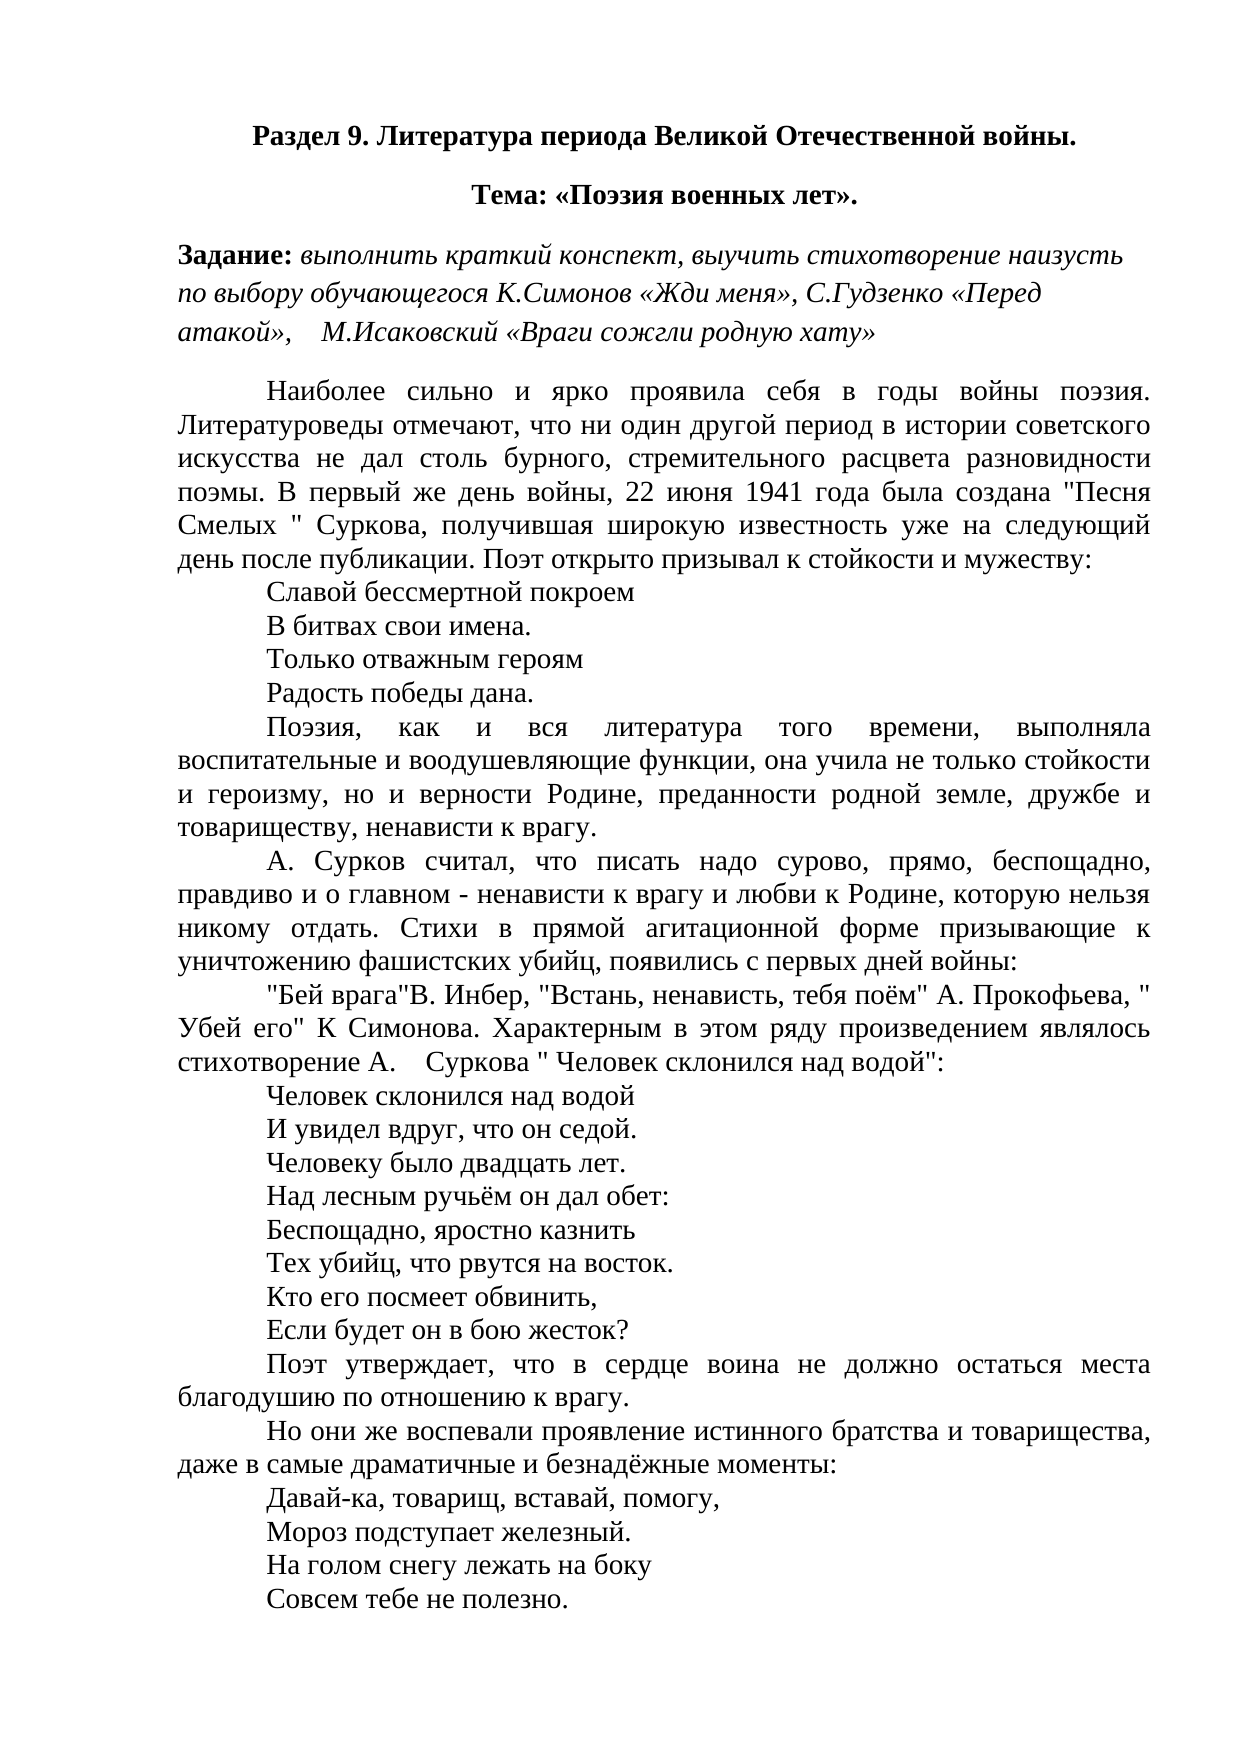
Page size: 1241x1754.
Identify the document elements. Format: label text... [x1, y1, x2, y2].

text Задание: выполнить краткий конспект, выучить стихотворение наизусть по выбору обучающегося К.Симонов «Жди меня», С.Гудзенко «Перед атакой», М.Исаковский «Враги сожгли родную хату» [177, 237, 1152, 347]
text Мороз подступает железный. [177, 1514, 1152, 1547]
text Давай-ка, товарищ, вставай, помогу, [177, 1480, 1152, 1514]
text Наиболее сильно и ярко проявила себя в годы войны поэзия. Литературоведы отмечают, что ни один другой период в истории советского искусства не дал столь бурного, стремительного расцвета разновидности поэмы. В первый же день войны, 22 июня 1941 года была создана "Песня Смелых " Суркова, получившая широкую известность уже на следующий день после публикации. Поэт открыто призывал к стойкости и мужеству: [177, 373, 1152, 574]
text Кто его посмеет обвинить, [177, 1279, 1152, 1312]
text Тех убийц, что рвутся на восток. [177, 1245, 1152, 1279]
text Поэзия, как и вся литература того времени, выполняла воспитательные и воодушевляющие функции, она учила не только стойкости и героизму, но и верности Родине, преданности родной земле, дружбе и товариществу, ненависти к врагу. [177, 709, 1152, 843]
text Раздел 9. Литература периода Великой Отечественной войны. [177, 118, 1152, 152]
text Но они же воспевали проявление истинного братства и товарищества, даже в самые драматичные и безнадёжные моменты: [177, 1413, 1152, 1480]
text Поэт утверждает, что в сердце воина не должно остаться места благодушию по отношению к врагу. [177, 1346, 1152, 1413]
text Совсем тебе не полезно. [177, 1581, 1152, 1614]
text "Бей врага"В. Инбер, "Встань, ненависть, тебя поём" А. Прокофьева, " Убей его" К Симонова. Характерным в этом ряду произведением являлось стихотворение А. Суркова " Человек склонился над водой": [177, 977, 1152, 1078]
text И увидел вдруг, что он седой. [177, 1111, 1152, 1145]
text Тема: «Поэзия военных лет». [177, 177, 1152, 211]
text Человек склонился над водой [177, 1078, 1152, 1111]
text А. Сурков считал, что писать надо сурово, прямо, беспощадно, правдиво и о главном - ненависти к врагу и любви к Родине, которую нельзя никому отдать. Стихи в прямой агитационной форме призывающие к уничтожению фашистских убийц, появились с первых дней войны: [177, 843, 1152, 977]
text Беспощадно, яростно казнить [177, 1212, 1152, 1245]
text Над лесным ручьём он дал обет: [177, 1178, 1152, 1212]
text В битвах свои имена. [177, 608, 1152, 642]
text Человеку было двадцать лет. [177, 1145, 1152, 1178]
text Только отважным героям [177, 642, 1152, 675]
text Радость победы дана. [177, 675, 1152, 709]
text Если будет он в бою жесток? [177, 1312, 1152, 1346]
text На голом снегу лежать на боку [177, 1547, 1152, 1581]
text Славой бессмертной покроем [177, 574, 1152, 608]
